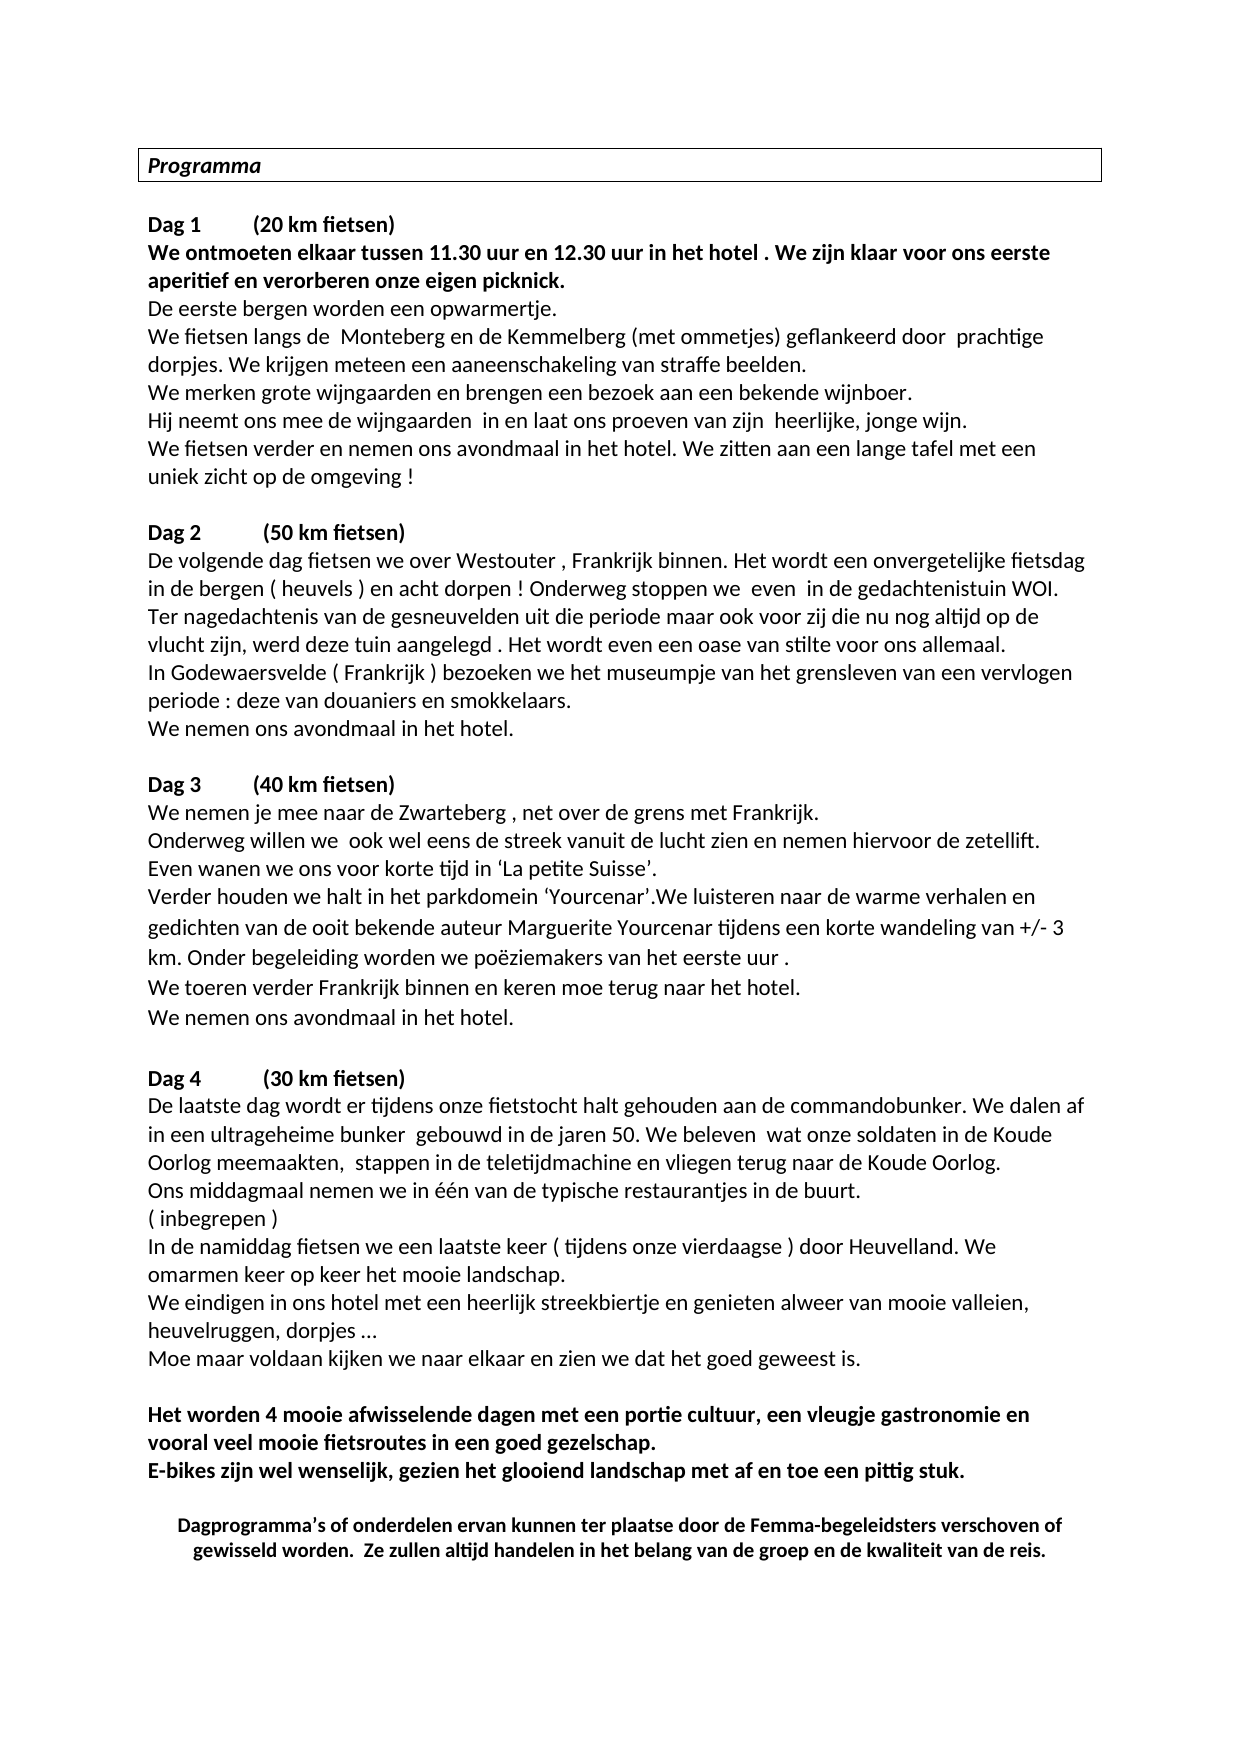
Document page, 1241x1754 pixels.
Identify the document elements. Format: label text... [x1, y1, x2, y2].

text In de namiddag fietsen we een laatste keer ( tijdens onze vierdaagse ) door Heuvelland. We omarmen keer op keer het mooie landschap. [148, 1232, 1093, 1288]
text We eindigen in ons hotel met een heerlijk streekbiertje en genieten alweer van mooie valleien, heuvelruggen, dorpjes … [148, 1288, 1093, 1344]
text Dag 2 (50 km fietsen) [148, 518, 1093, 546]
text Dag 1 (20 km fietsen) [148, 210, 1093, 238]
text Even wanen we ons voor korte tijd in ‘La petite Suisse’. [148, 854, 1093, 882]
text Hij neemt ons mee de wijngaarden in en laat ons proeven van zijn heerlijke, jonge wijn. [148, 406, 1093, 434]
text E-bikes zijn wel wenselijk, gezien het glooiend landschap met af en toe een pittig stuk. [148, 1456, 1093, 1484]
text We ontmoeten elkaar tussen 11.30 uur en 12.30 uur in het hotel . We zijn klaar voor ons eerste aperitief en verorberen onze eigen picknick. [148, 238, 1093, 294]
text De laatste dag wordt er tijdens onze fietstocht halt gehouden aan de commandobunker. We dalen af in een ultrageheime bunker gebouwd in de jaren 50. We beleven wat onze soldaten in de Koude Oorlog meemaakten, stappen in de teletijdmachine en vliegen terug naar de Koude Oorlog. [148, 1092, 1093, 1176]
text We merken grote wijngaarden en brengen een bezoek aan een bekende wijnboer. [148, 378, 1093, 406]
text We fietsen verder en nemen ons avondmaal in het hotel. We zitten aan een lange tafel met een uniek zicht op de omgeving ! [148, 434, 1093, 490]
text We nemen ons avondmaal in het hotel. [148, 1003, 1093, 1031]
text De volgende dag fietsen we over Westouter , Frankrijk binnen. Het wordt een onvergetelijke fietsdag in de bergen ( heuvels ) en acht dorpen ! Onderweg stoppen we even in de gedachtenistuin WOI. Ter nagedachtenis van de gesneuvelden uit die periode maar ook voor zij die nu nog altijd op de vlucht zijn, werd deze tuin aangelegd . Het wordt even een oase van stilte voor ons allemaal. [148, 546, 1093, 658]
text Onderweg willen we ook wel eens de streek vanuit de lucht zien en nemen hiervoor de zetellift. [148, 826, 1093, 854]
text Ons middagmaal nemen we in één van de typische restaurantjes in de buurt. [148, 1176, 1093, 1204]
text Moe maar voldaan kijken we naar elkaar en zien we dat het goed geweest is. [148, 1344, 1093, 1372]
text Dagprogramma’s of onderdelen ervan kunnen ter plaatse door de Femma-begeleidsters verschoven of gewisseld worden. Ze zullen altijd handelen in het belang van de groep en de kwaliteit van de reis. [148, 1512, 1093, 1563]
text Dag 3 (40 km fietsen) [148, 770, 1093, 798]
text We nemen ons avondmaal in het hotel. [148, 714, 1093, 742]
text Verder houden we halt in het parkdomein ‘Yourcenar’.We luisteren naar de warme verhalen en gedichten van de ooit bekende auteur Marguerite Yourcenar tijdens een korte wandeling van +/- 3 km. Onder begeleiding worden we poëziemakers van het eerste uur . [148, 882, 1093, 971]
text We nemen je mee naar de Zwarteberg , net over de grens met Frankrijk. [148, 798, 1093, 826]
text De eerste bergen worden een opwarmertje. [148, 294, 1093, 322]
text Dag 4 (30 km fietsen) [148, 1064, 1093, 1092]
text In Godewaersvelde ( Frankrijk ) bezoeken we het museumpje van het grensleven van een vervlogen periode : deze van douaniers en smokkelaars. [148, 658, 1093, 714]
text Programma [139, 149, 1101, 181]
text Het worden 4 mooie afwisselende dagen met een portie cultuur, een vleugje gastronomie en vooral veel mooie fietsroutes in een goed gezelschap. [148, 1400, 1093, 1456]
text We toeren verder Frankrijk binnen en keren moe terug naar het hotel. [148, 973, 1093, 1001]
text We fietsen langs de Monteberg en de Kemmelberg (met ommetjes) geflankeerd door prachtige dorpjes. We krijgen meteen een aaneenschakeling van straffe beelden. [148, 322, 1093, 378]
text ( inbegrepen ) [148, 1204, 1093, 1232]
